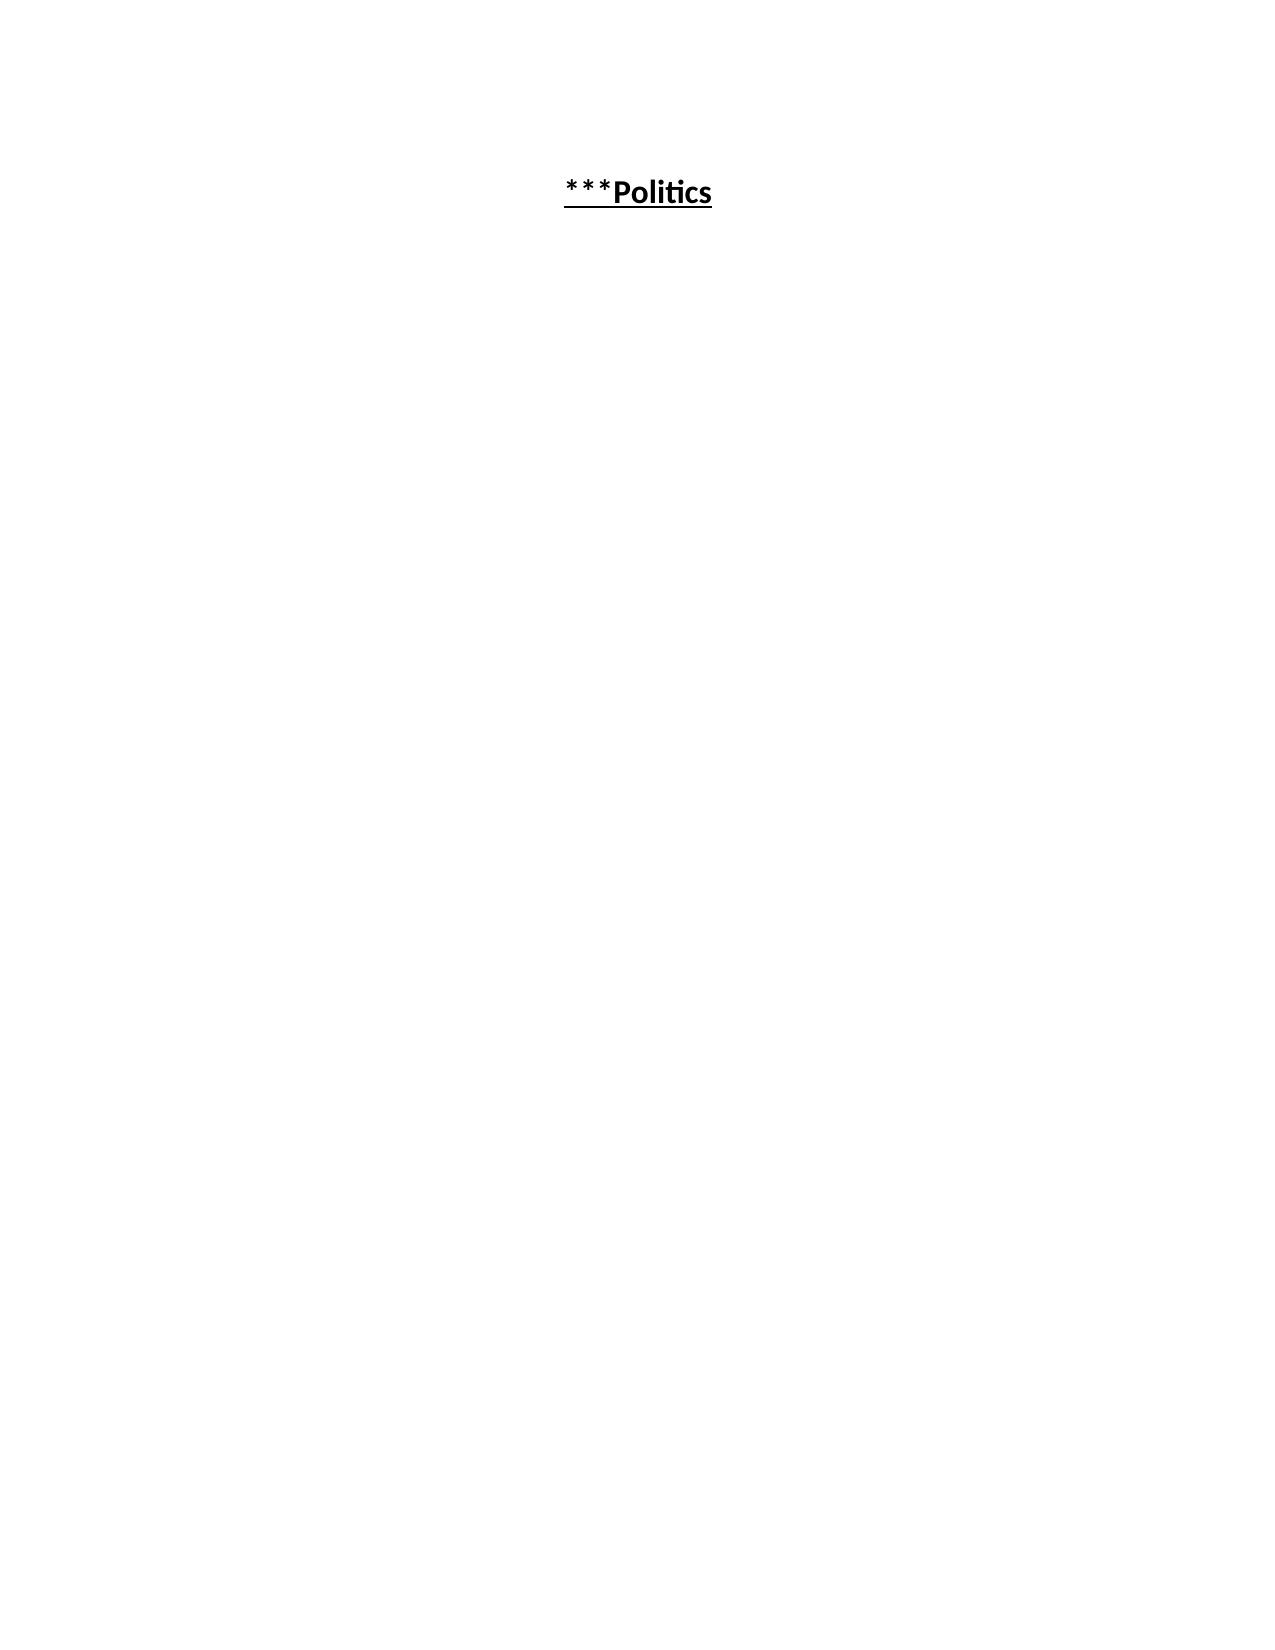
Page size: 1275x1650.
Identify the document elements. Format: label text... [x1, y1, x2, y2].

subtitle ***Politics [150, 171, 1125, 212]
